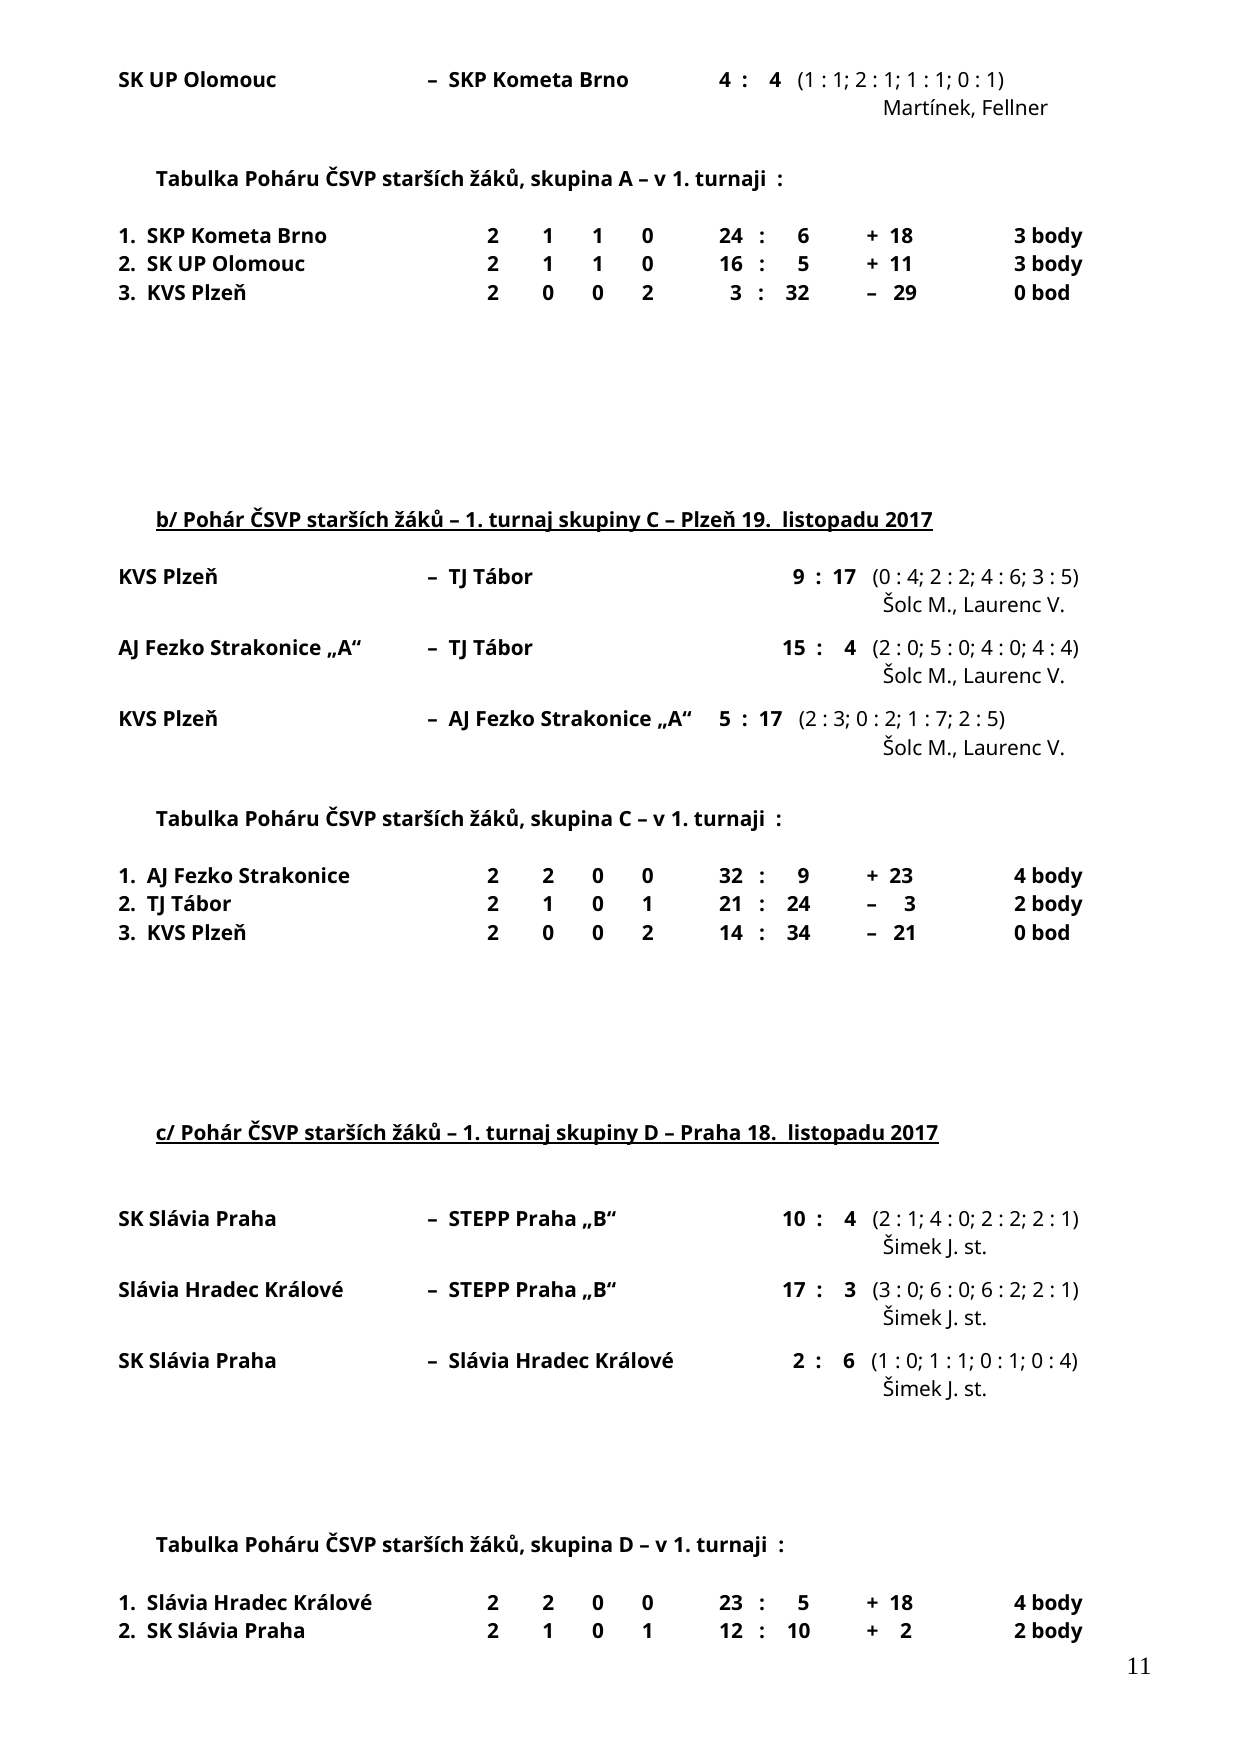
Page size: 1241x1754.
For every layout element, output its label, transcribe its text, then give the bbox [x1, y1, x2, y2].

text 3. KVS Plzeň 2 0 0 2 14 : 34 – 21 0 bod [118, 918, 1152, 946]
text 2. SK Slávia Praha 2 1 0 1 12 : 10 + 2 2 body [118, 1616, 1152, 1644]
text SK Slávia Praha – STEPP Praha „B“ 10 : 4 (2 : 1; 4 : 0; 2 : 2; 2 : 1) [118, 1204, 1152, 1232]
text SK UP Olomouc – SKP Kometa Brno 4 : 4 (1 : 1; 2 : 1; 1 : 1; 0 : 1) [118, 65, 1152, 93]
text 1. AJ Fezko Strakonice 2 2 0 0 32 : 9 + 23 4 body [118, 861, 1152, 889]
text 1. SKP Kometa Brno 2 1 1 0 24 : 6 + 18 3 body [118, 221, 1152, 249]
text 2. TJ Tábor 2 1 0 1 21 : 24 – 3 2 body [118, 889, 1152, 918]
text Šolc M., Laurenc V. [708, 733, 1152, 761]
text Martínek, Fellner [708, 93, 1152, 122]
text Šolc M., Laurenc V. [708, 591, 1152, 619]
text b/ Pohár ČSVP starších žáků – 1. turnaj skupiny C – Plzeň 19. listopadu 2017 [156, 505, 1152, 534]
text 3. KVS Plzeň 2 0 0 2 3 : 32 – 29 0 bod [118, 278, 1152, 306]
text Šimek J. st. [708, 1374, 1152, 1403]
text Šimek J. st. [708, 1303, 1152, 1332]
text 1. Slávia Hradec Králové 2 2 0 0 23 : 5 + 18 4 body [118, 1588, 1152, 1616]
text c/ Pohár ČSVP starších žáků – 1. turnaj skupiny D – Praha 18. listopadu 2017 [156, 1118, 1152, 1147]
text KVS Plzeň – AJ Fezko Strakonice „A“ 5 : 17 (2 : 3; 0 : 2; 1 : 7; 2 : 5) [118, 704, 1152, 733]
text Tabulka Poháru ČSVP starších žáků, skupina C – v 1. turnaji : [118, 804, 1152, 832]
text SK Slávia Praha – Slávia Hradec Králové 2 : 6 (1 : 0; 1 : 1; 0 : 1; 0 : 4) [118, 1346, 1152, 1374]
text KVS Plzeň – TJ Tábor 9 : 17 (0 : 4; 2 : 2; 4 : 6; 3 : 5) [118, 562, 1152, 591]
text Šolc M., Laurenc V. [708, 662, 1152, 690]
text 2. SK UP Olomouc 2 1 1 0 16 : 5 + 11 3 body [118, 249, 1152, 278]
text Tabulka Poháru ČSVP starších žáků, skupina A – v 1. turnaji : [118, 164, 1152, 192]
text Slávia Hradec Králové – STEPP Praha „B“ 17 : 3 (3 : 0; 6 : 0; 6 : 2; 2 : 1) [118, 1275, 1152, 1303]
text Šimek J. st. [708, 1232, 1152, 1261]
text AJ Fezko Strakonice „A“ – TJ Tábor 15 : 4 (2 : 0; 5 : 0; 4 : 0; 4 : 4) [118, 633, 1152, 662]
text Tabulka Poháru ČSVP starších žáků, skupina D – v 1. turnaji : [118, 1531, 1152, 1559]
